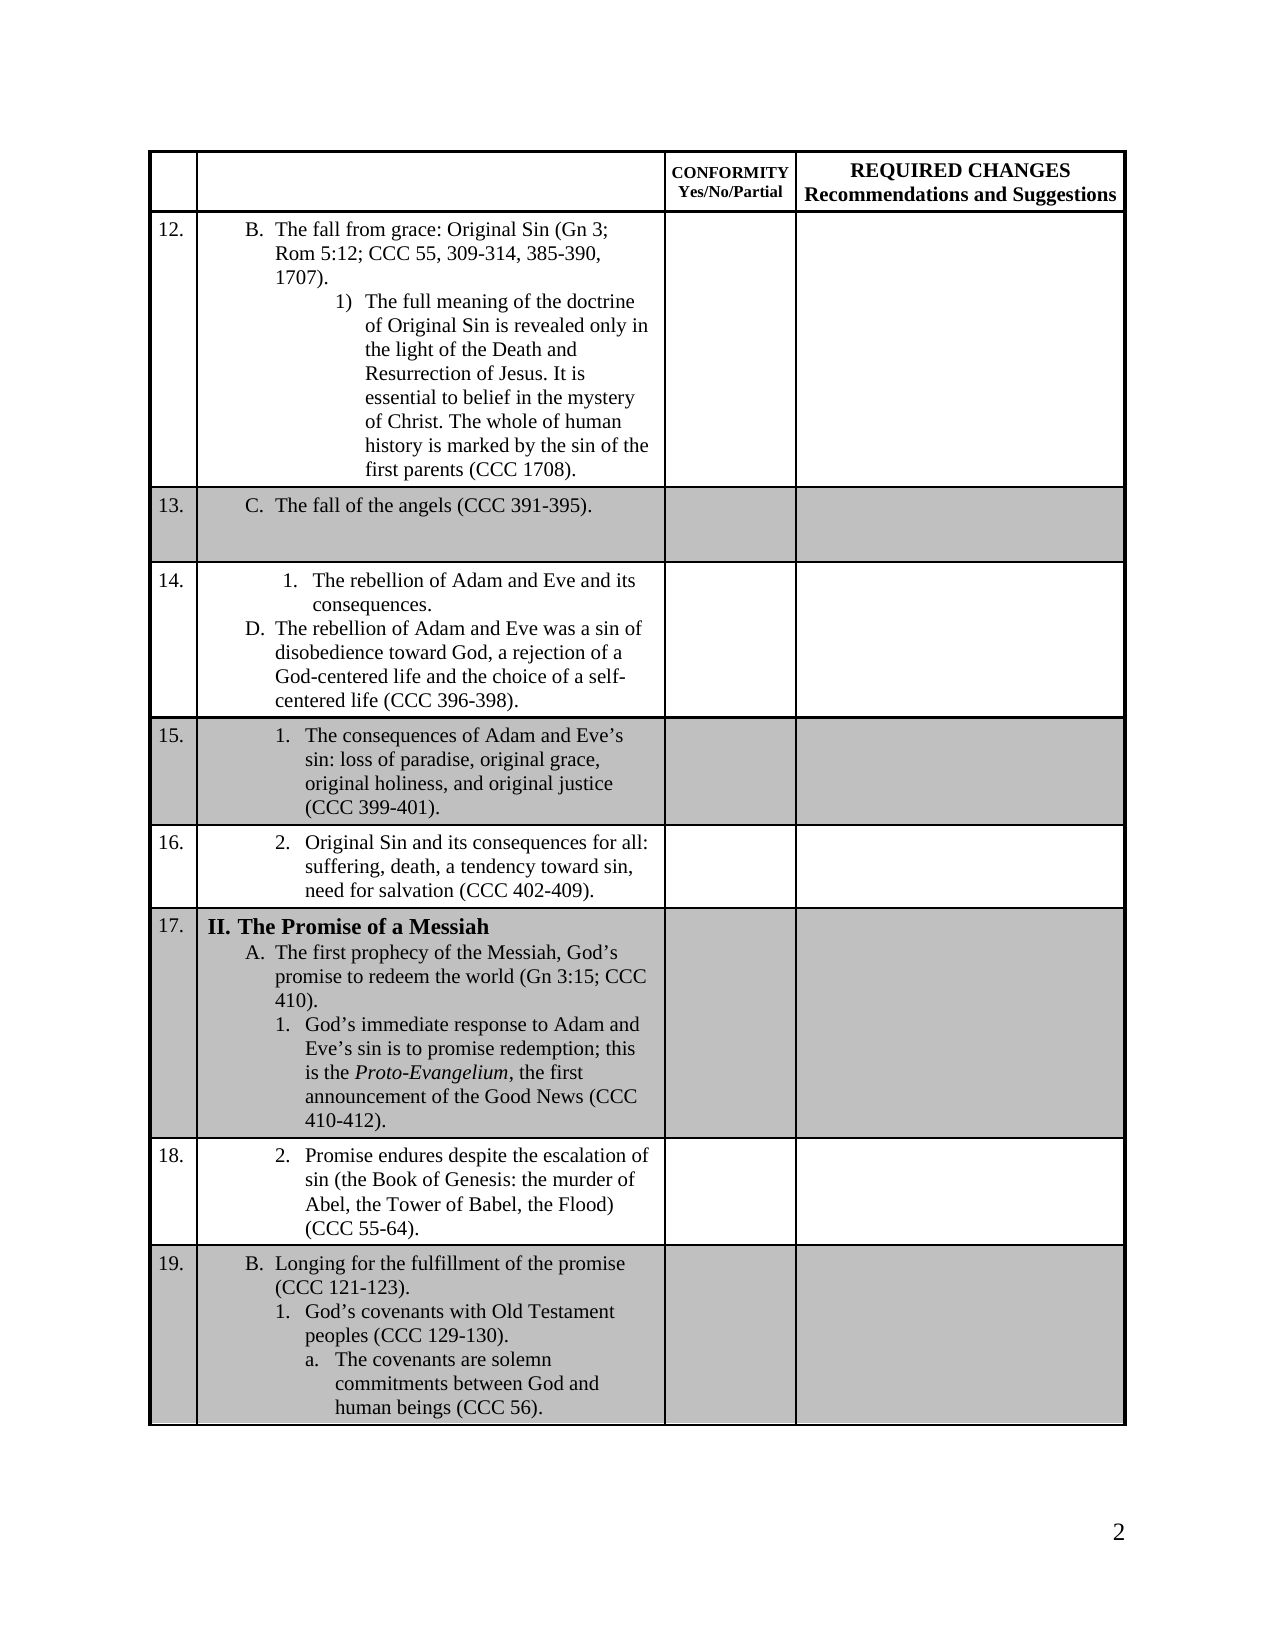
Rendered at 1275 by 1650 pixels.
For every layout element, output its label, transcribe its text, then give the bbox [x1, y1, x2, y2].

table_cell [797, 563, 1123, 716]
table_cell [666, 563, 795, 716]
table_cell The rebellion of Adam and Eve and its consequences. The rebellion of Adam and Eve was a sin of disobedience toward God, a rejection of a God-centered life and the choice of a self-centered life (CCC 396-398). [198, 563, 664, 716]
table_cell [152, 563, 196, 716]
table_cell [666, 488, 795, 561]
table_cell [152, 1246, 196, 1423]
table_cell [152, 213, 196, 486]
table_cell [797, 1139, 1123, 1244]
table_cell Promise endures despite the escalation of sin (the Book of Genesis: the murder of Abel, the Tower of Babel, the Flood) (CCC 55-64). [198, 1139, 664, 1244]
table_cell The Promise of a Messiah The first prophecy of the Messiah, God’s promise to redeem the world (Gn 3:15; CCC 410). God’s immediate response to Adam and Eve’s sin is to promise redemption; this is the Proto-Evangelium, the first announcement of the Good News (CCC 410-412). [198, 909, 664, 1137]
table_header CONFORMITY Yes/No/Partial [666, 153, 795, 210]
table_header REQUIRED CHANGES Recommendations and Suggestions [797, 153, 1123, 210]
table_cell [666, 213, 795, 486]
table_cell [797, 719, 1123, 824]
table_cell Longing for the fulfillment of the promise (CCC 121-123). God’s covenants with Old Testament peoples (CCC 129-130). The covenants are solemn commitments between God and human beings (CCC 56). [198, 1246, 664, 1423]
table_cell [797, 826, 1123, 907]
table_header [198, 153, 664, 210]
table_cell [666, 1246, 795, 1423]
table_cell [152, 719, 196, 824]
table_cell The fall of the angels (CCC 391-395). [198, 488, 664, 561]
table_cell [666, 826, 795, 907]
table_cell [152, 488, 196, 561]
table_header [152, 153, 196, 210]
table_cell The fall from grace: Original Sin (Gn 3; Rom 5:12; CCC 55, 309-314, 385-390, 1707). The full meaning of the doctrine of Original Sin is revealed only in the light of the Death and Resurrection of Jesus. It is essential to belief in the mystery of Christ. The whole of human history is marked by the sin of the first parents (CCC 1708). [198, 213, 664, 486]
table_cell [797, 1246, 1123, 1423]
table_cell [666, 909, 795, 1137]
table_cell [152, 826, 196, 907]
table_cell [797, 488, 1123, 561]
table_cell [152, 1139, 196, 1244]
table_cell [797, 213, 1123, 486]
table_cell [797, 909, 1123, 1137]
table_cell The consequences of Adam and Eve’s sin: loss of paradise, original grace, original holiness, and original justice (CCC 399-401). [198, 719, 664, 824]
table_cell Original Sin and its consequences for all: suffering, death, a tendency toward sin, need for salvation (CCC 402-409). [198, 826, 664, 907]
table_cell [666, 719, 795, 824]
table_cell [152, 909, 196, 1137]
table_cell [666, 1139, 795, 1244]
